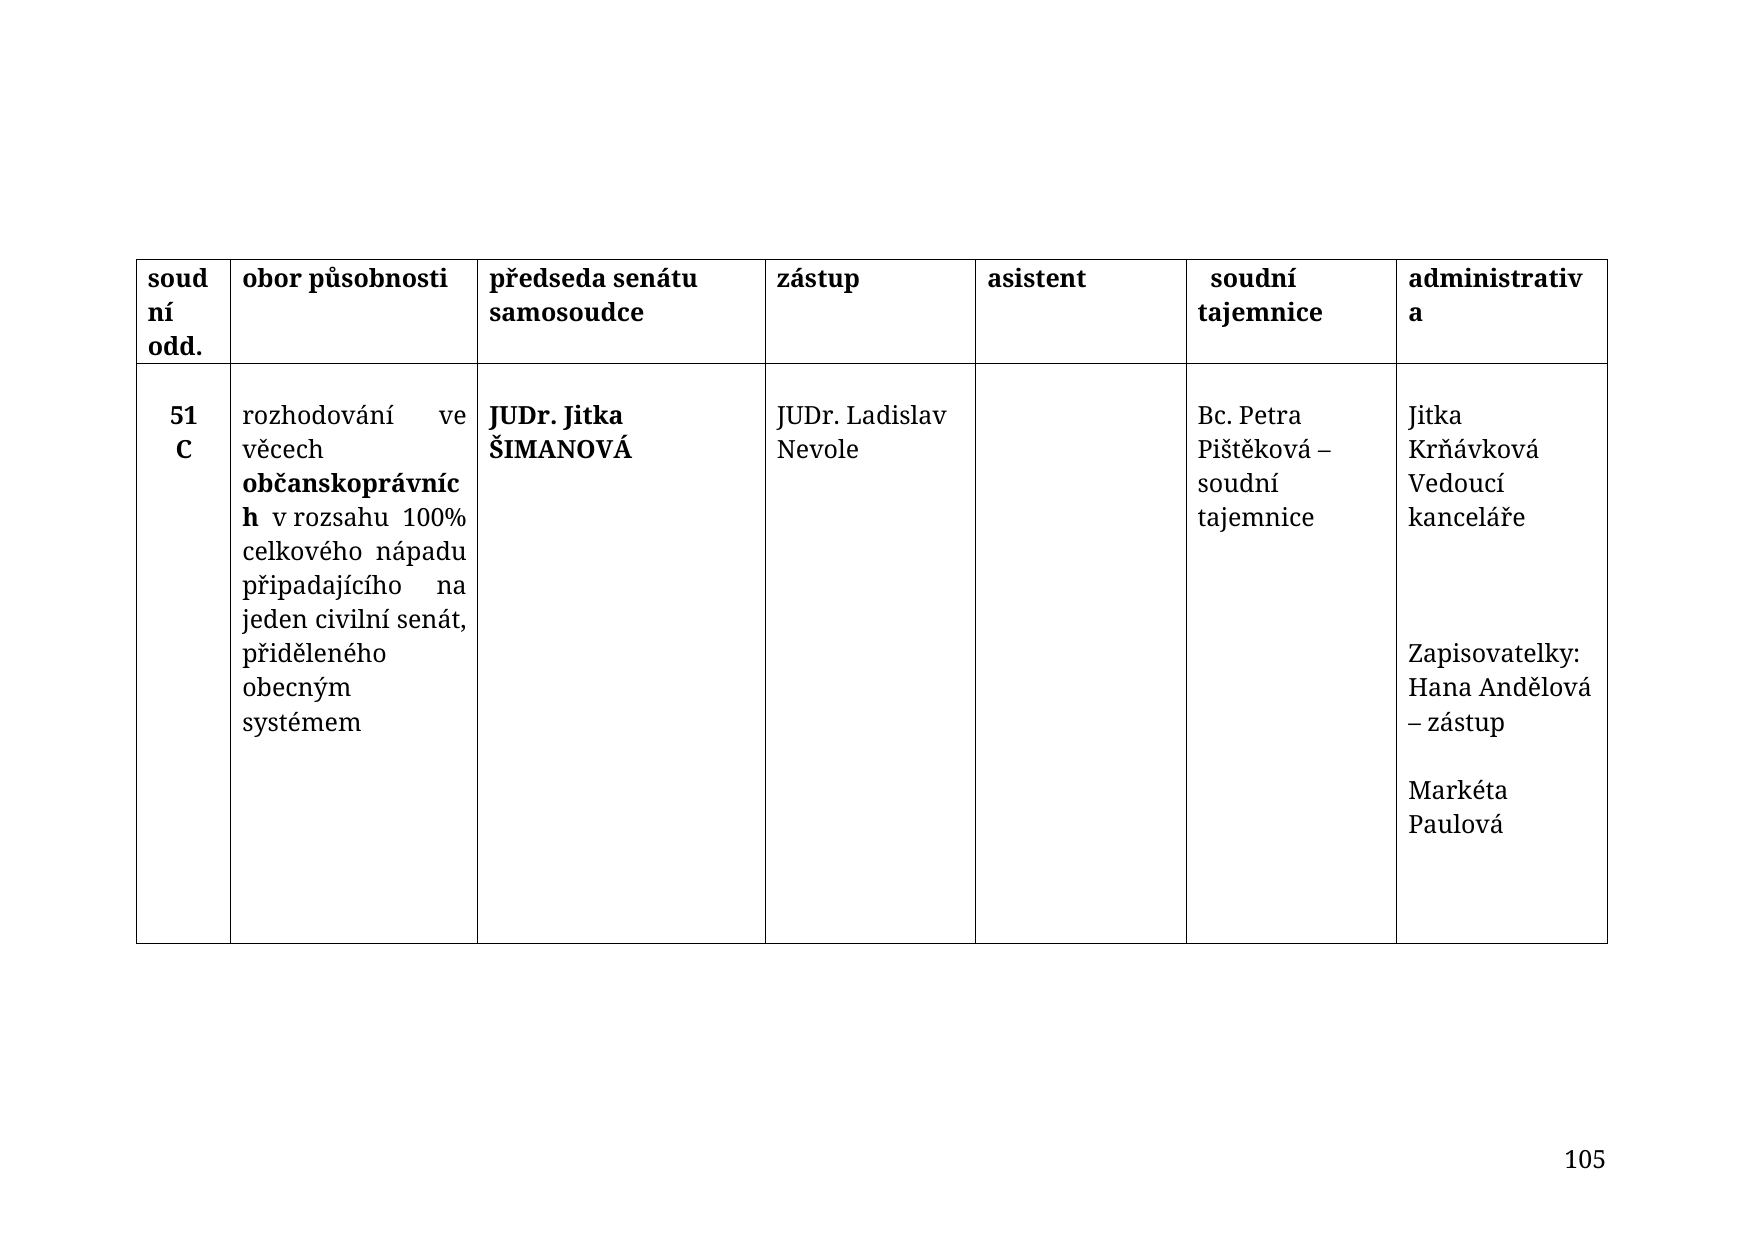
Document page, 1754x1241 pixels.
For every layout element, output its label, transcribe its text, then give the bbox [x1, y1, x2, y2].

table_cell rozhodování ve věcech občanskoprávních v rozsahu 100% celkového nápadu připadajícího na jeden civilní senát, přiděleného obecným systémem [231, 364, 477, 943]
table_cell JUDr. Ladislav Nevole [766, 364, 975, 943]
table_header obor působnosti [231, 260, 477, 362]
table_cell [976, 364, 1186, 943]
table_cell Bc. Petra Pištěková – soudní tajemnice [1187, 364, 1396, 943]
table_header asistent [976, 260, 1186, 362]
table_cell Jitka Krňávková Vedoucí kanceláře Zapisovatelky: Hana Andělová – zástup Markéta Paulová [1397, 364, 1607, 943]
table_cell 51 C [137, 364, 230, 943]
table_header administrativa [1397, 260, 1607, 362]
table_header zástup [766, 260, 975, 362]
table_header soudní tajemnice [1187, 260, 1396, 362]
table_cell JUDr. Jitka ŠIMANOVÁ [478, 364, 765, 943]
table_header soudní odd. [137, 260, 230, 362]
table_header předseda senátu samosoudce [478, 260, 765, 362]
